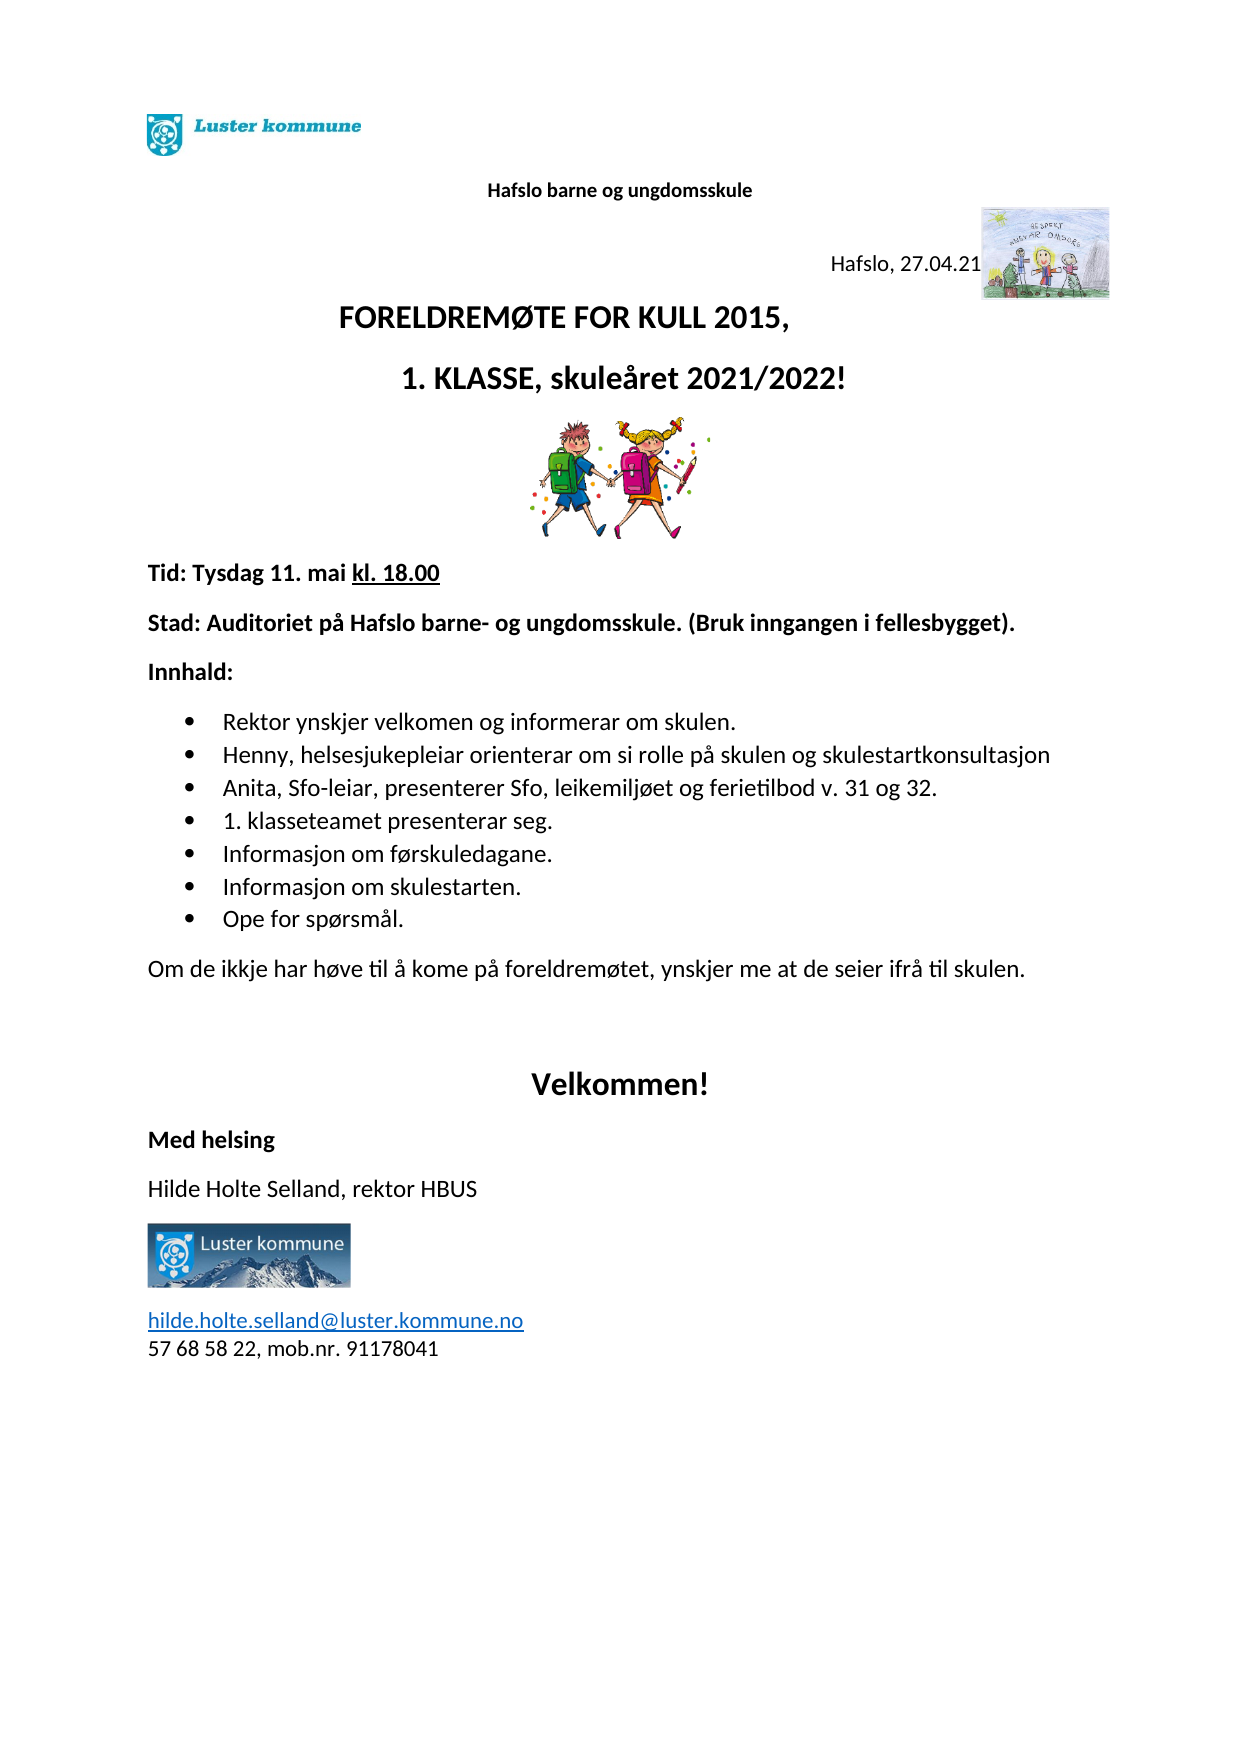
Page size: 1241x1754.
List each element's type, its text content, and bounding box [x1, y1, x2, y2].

text Hafslo barne og ungdomsskule [148, 177, 1093, 202]
list Henny, helsesjukepleiar orienterar om si rolle på skulen og skulestartkonsultasjon [185, 739, 1093, 769]
list Informasjon om førskuledagane. [185, 838, 1093, 868]
text Innhald: [148, 657, 1093, 687]
list 1. klasseteamet presenterar seg. [185, 805, 1093, 835]
text Velkommen! [148, 1063, 1093, 1104]
list Informasjon om skulestarten. [185, 871, 1093, 901]
picture [981, 207, 1110, 300]
picture [146, 116, 154, 122]
text Med helsing [148, 1124, 1093, 1154]
list Ope for spørsmål. [185, 904, 1093, 934]
text 1. KLASSE, skuleåret 2021/2022! [148, 357, 1093, 398]
picture [147, 1223, 351, 1288]
text Tid: Tysdag 11. mai kl. 18.00 [148, 557, 1093, 588]
text hilde.holte.selland@luster.kommune.no [148, 1306, 1093, 1334]
text Om de ikkje har høve til å kome på foreldremøtet, ynskjer me at de seier ifrå til skulen. [148, 953, 1093, 984]
text FORELDREMØTE FOR KULL 2015, [148, 296, 1093, 337]
picture [146, 114, 361, 156]
text Stad: Auditoriet på Hafslo barne- og ungdomsskule. (Bruk inngangen i fellesbygget). [148, 607, 1093, 637]
text 57 68 58 22, mob.nr. 91178041 [148, 1334, 1093, 1362]
list Anita, Sfo-leiar, presenterer Sfo, leikemiljøet og ferietilbod v. 31 og 32. [185, 772, 1093, 802]
text Hafslo, 27.04.21 [148, 249, 981, 277]
text Hilde Holte Selland, rektor HBUS [148, 1174, 1093, 1204]
list Rektor ynskjer velkomen og informerar om skulen. [185, 706, 1093, 737]
picture [530, 417, 711, 539]
